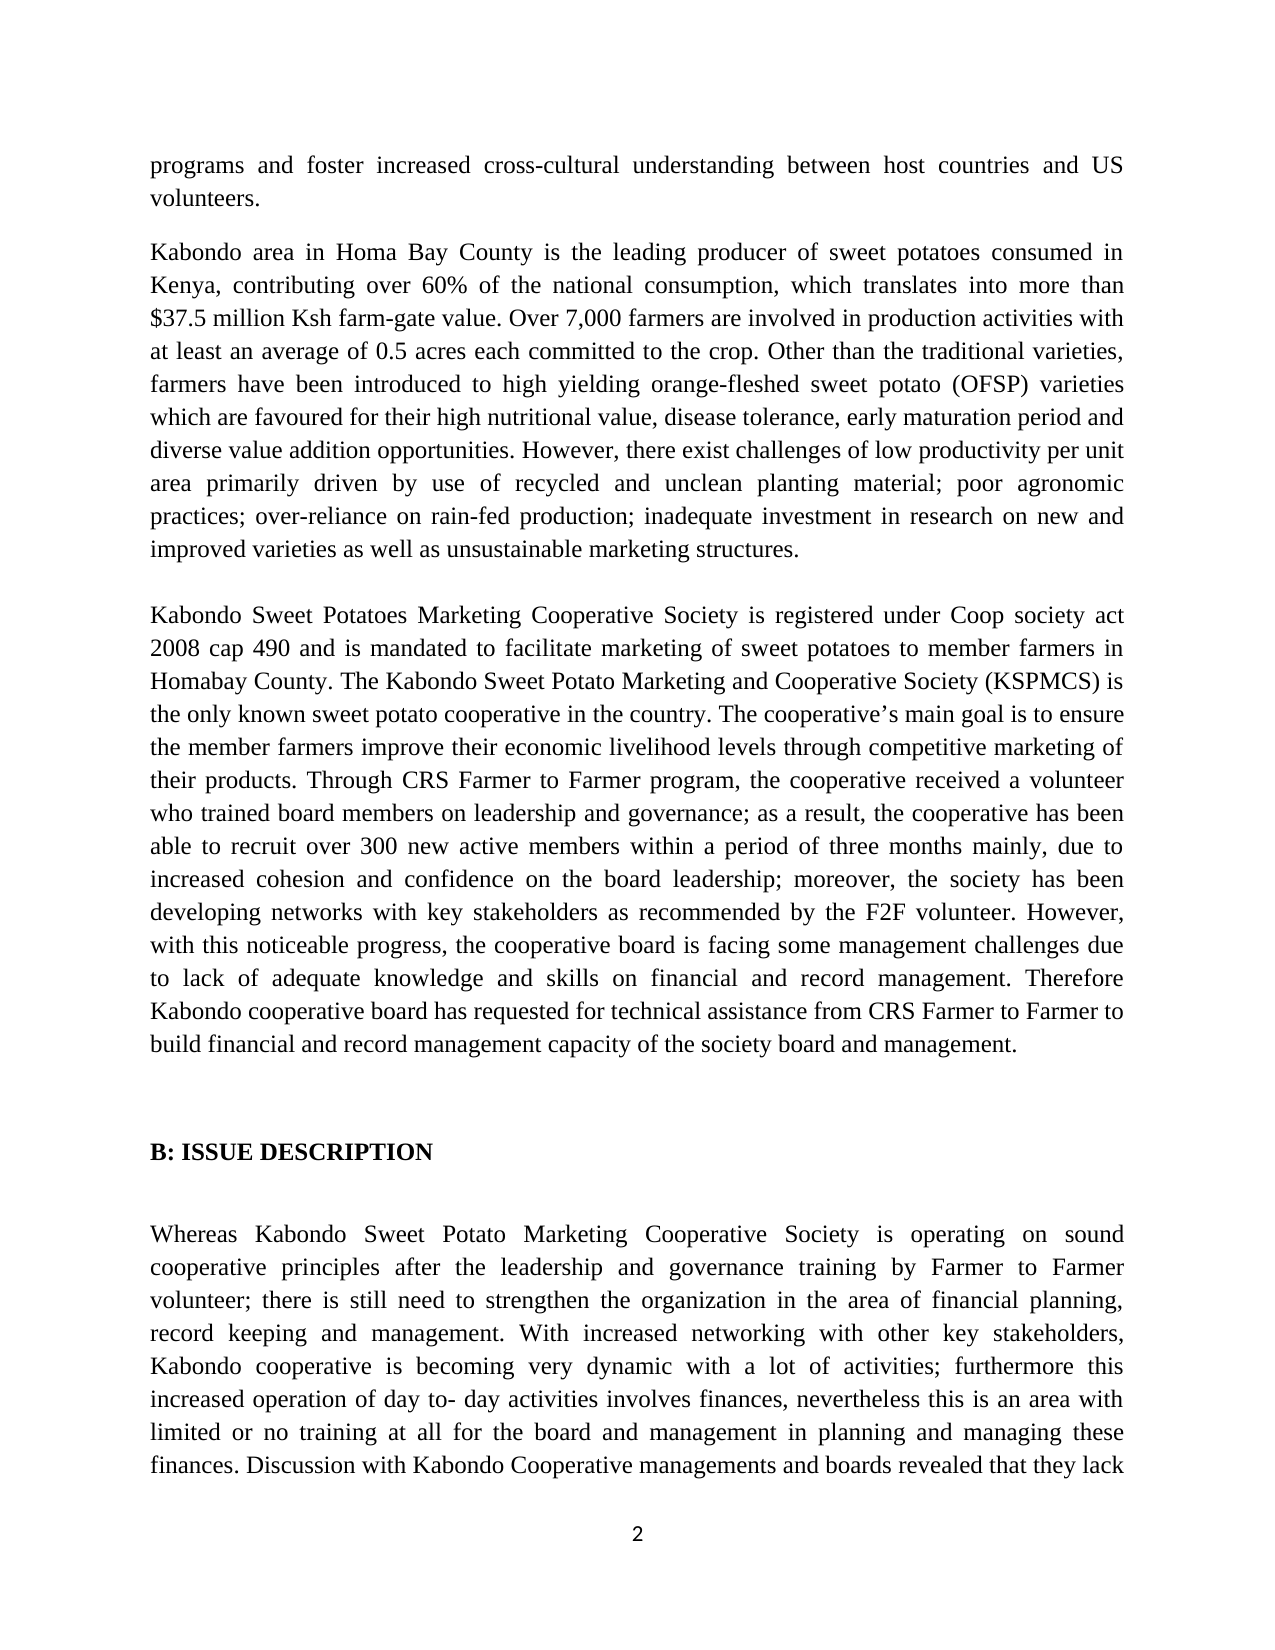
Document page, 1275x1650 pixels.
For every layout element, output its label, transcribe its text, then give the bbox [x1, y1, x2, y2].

text Kabondo area in Homa Bay County is the leading producer of sweet potatoes consumed in Kenya, contributing over 60% of the national consumption, which translates into more than $37.5 million Ksh farm-gate value. Over 7,000 farmers are involved in production activities with at least an average of 0.5 acres each committed to the crop. Other than the traditional varieties, farmers have been introduced to high yielding orange-fleshed sweet potato (OFSP) varieties which are favoured for their high nutritional value, disease tolerance, early maturation period and diverse value addition opportunities. However, there exist challenges of low productivity per unit area primarily driven by use of recycled and unclean planting material; poor agronomic practices; over-reliance on rain-fed production; inadequate investment in research on new and improved varieties as well as unsustainable marketing structures. [150, 237, 1125, 563]
text Kabondo Sweet Potatoes Marketing Cooperative Society is registered under Coop society act 2008 cap 490 and is mandated to facilitate marketing of sweet potatoes to member farmers in Homabay County. The Kabondo Sweet Potato Marketing and Cooperative Society (KSPMCS) is the only known sweet potato cooperative in the country. The cooperative’s main goal is to ensure the member farmers improve their economic livelihood levels through competitive marketing of their products. Through CRS Farmer to Farmer program, the cooperative received a volunteer who trained board members on leadership and governance; as a result, the cooperative has been able to recruit over 300 new active members within a period of three months mainly, due to increased cohesion and confidence on the board leadership; moreover, the society has been developing networks with key stakeholders as recommended by the F2F volunteer. However, with this noticeable progress, the cooperative board is facing some management challenges due to lack of adequate knowledge and skills on financial and record management. Therefore Kabondo cooperative board has requested for technical assistance from CRS Farmer to Farmer to build financial and record management capacity of the society board and management. [150, 600, 1125, 1058]
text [150, 1219, 1125, 1479]
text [150, 150, 1125, 212]
text B: ISSUE DESCRIPTION [150, 1137, 1125, 1166]
